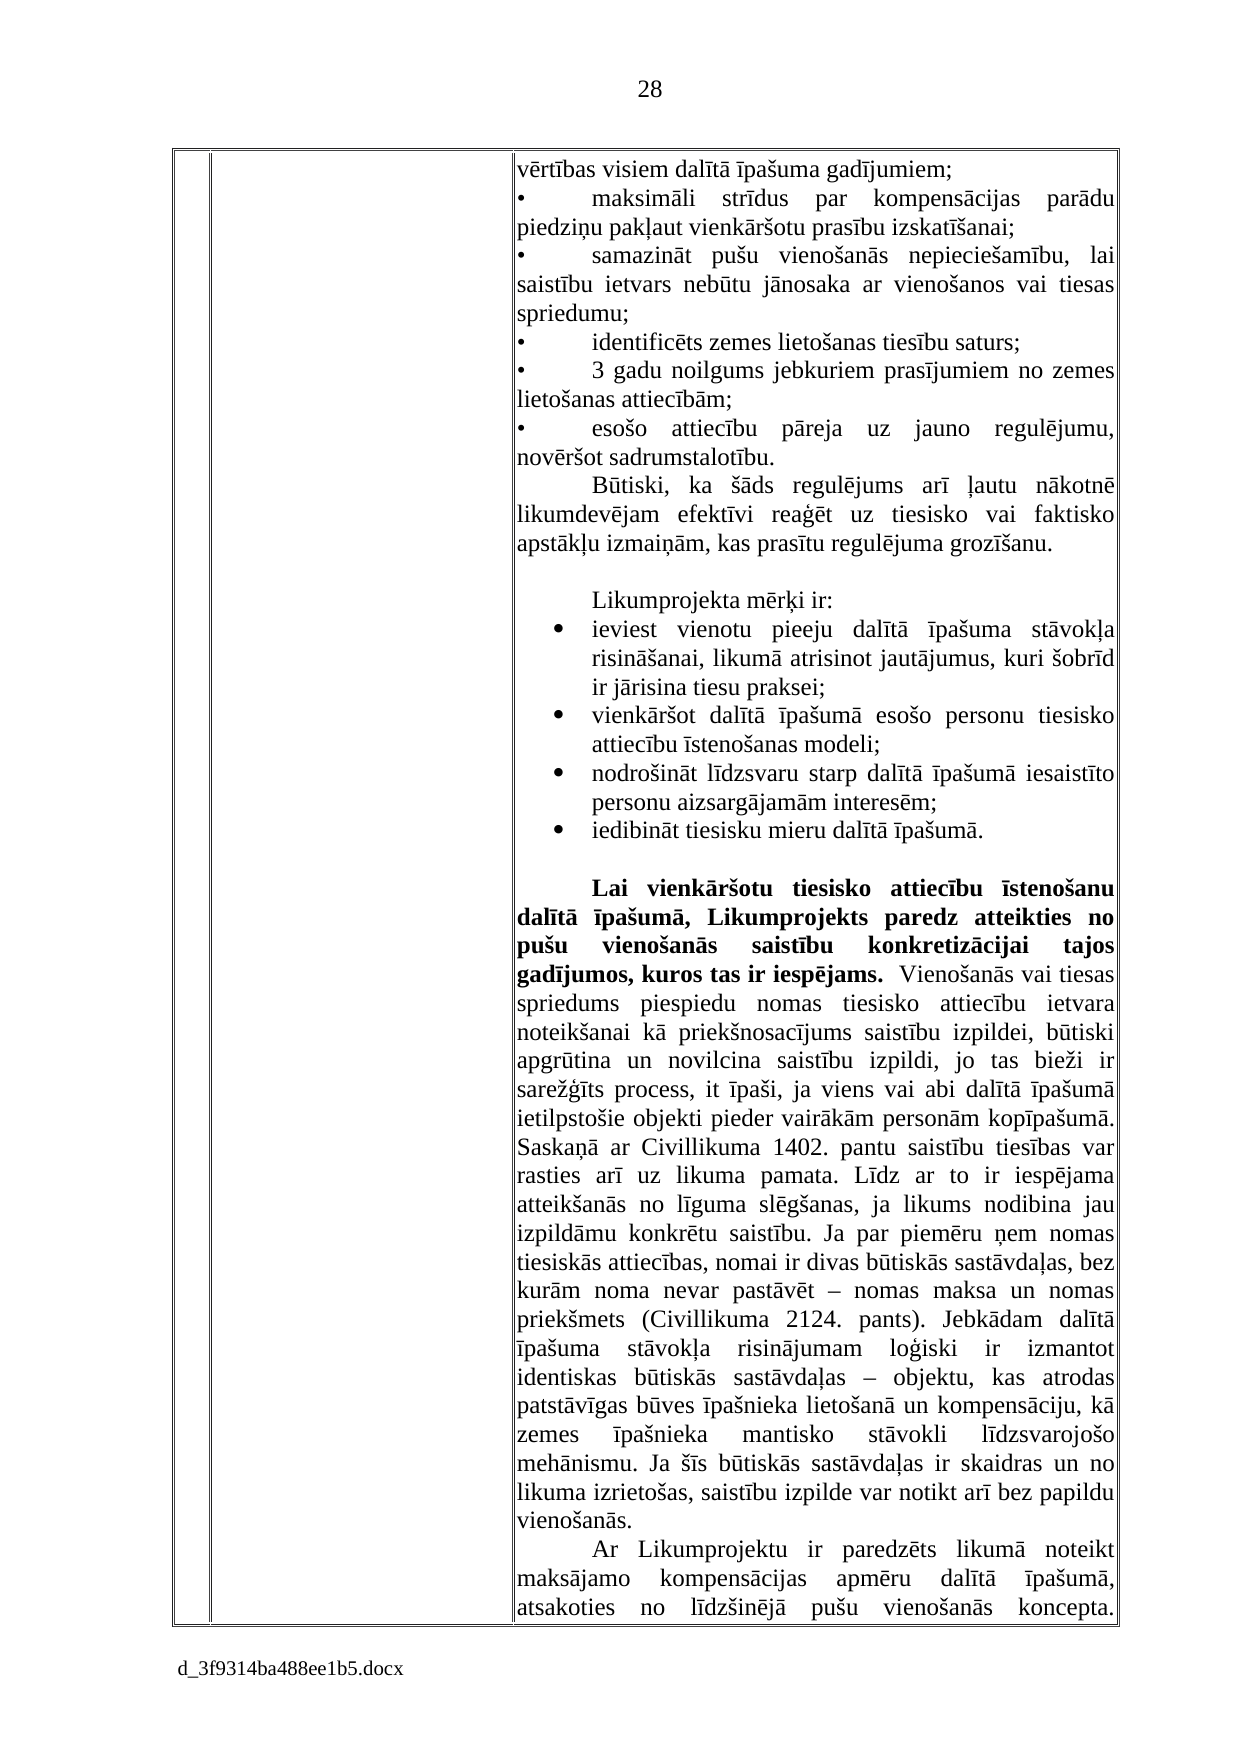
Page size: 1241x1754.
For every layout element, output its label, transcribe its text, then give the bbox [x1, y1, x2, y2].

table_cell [211, 151, 513, 1623]
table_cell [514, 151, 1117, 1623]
table_cell 2. [175, 151, 211, 1623]
